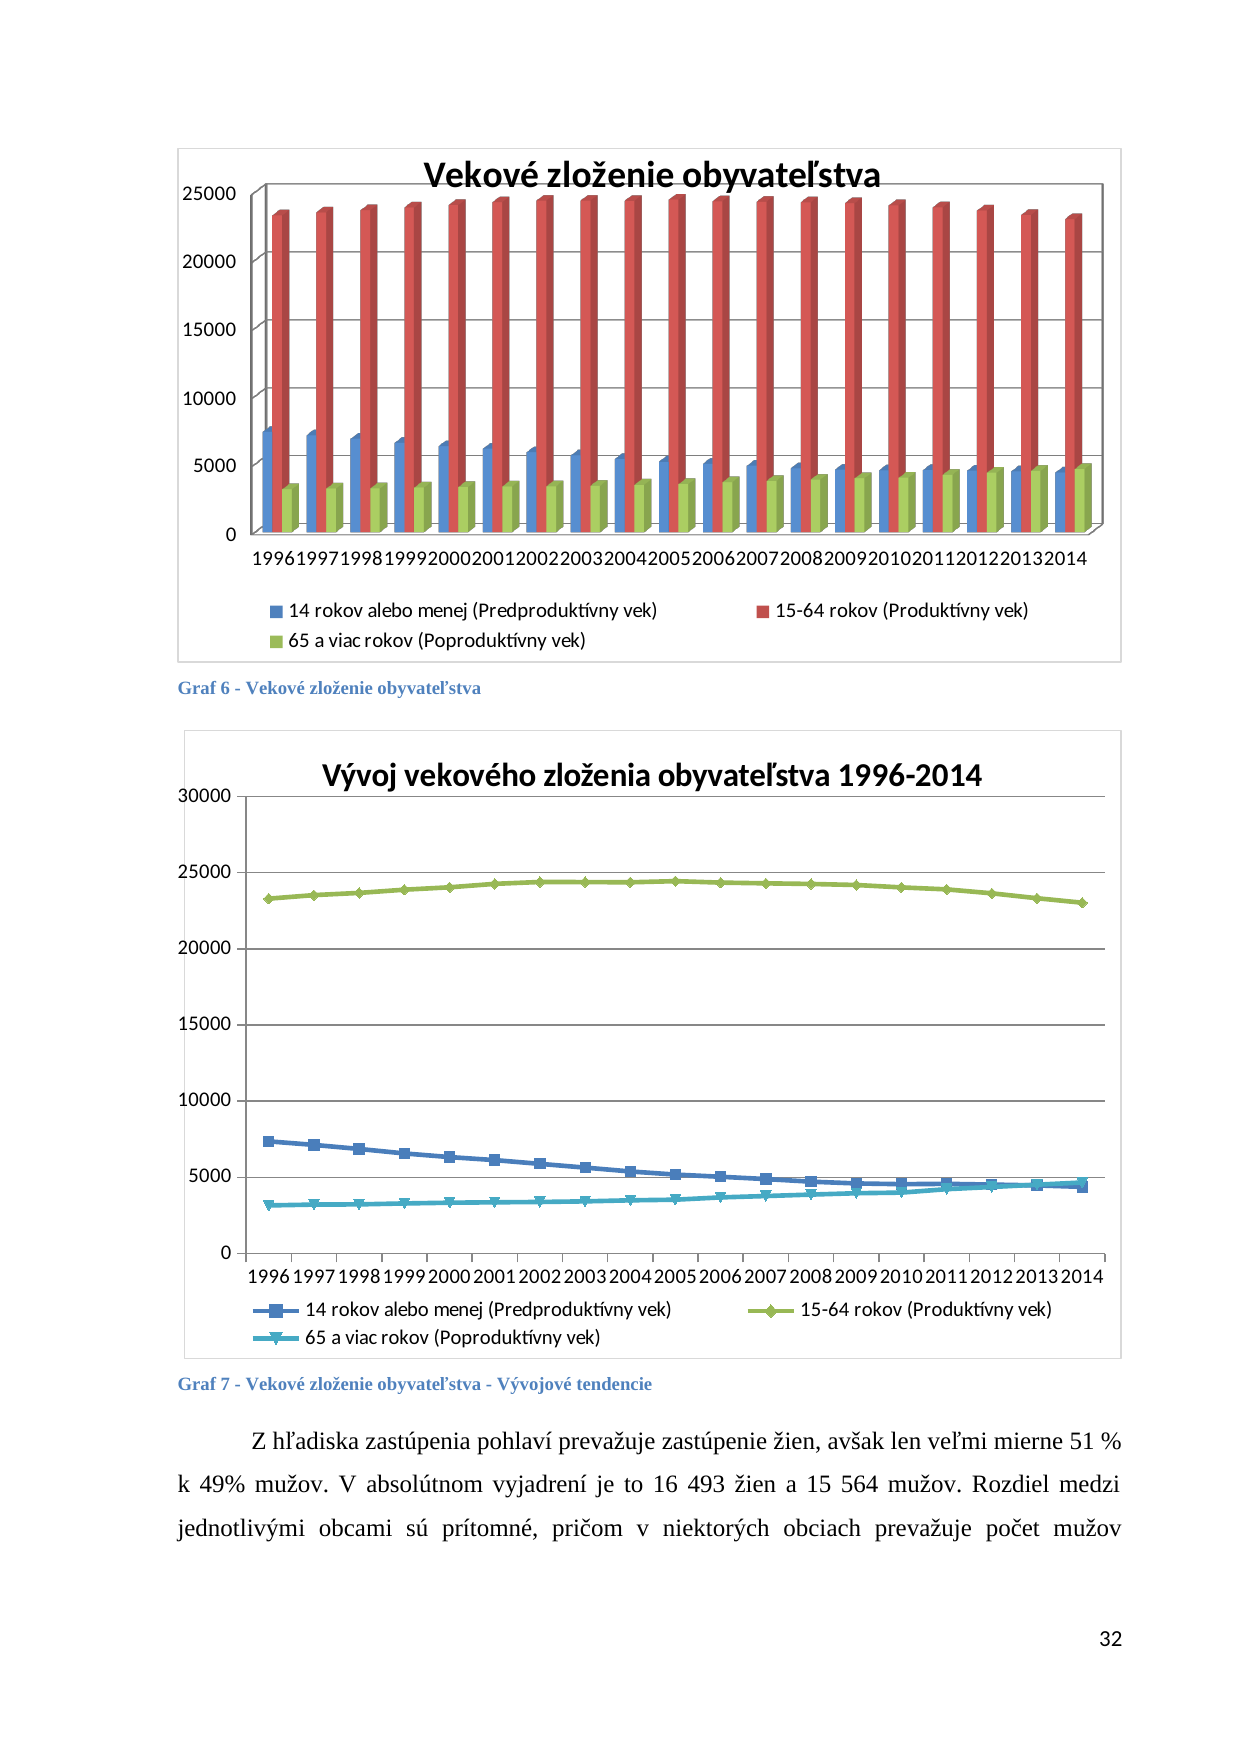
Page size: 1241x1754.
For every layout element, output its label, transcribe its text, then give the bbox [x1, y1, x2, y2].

text Graf 7 - Vekové zloženie obyvateľstva - Vývojové tendencie [177, 1373, 1122, 1395]
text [177, 1426, 1122, 1541]
text Graf 6 - Vekové zloženie obyvateľstva [177, 677, 1122, 698]
